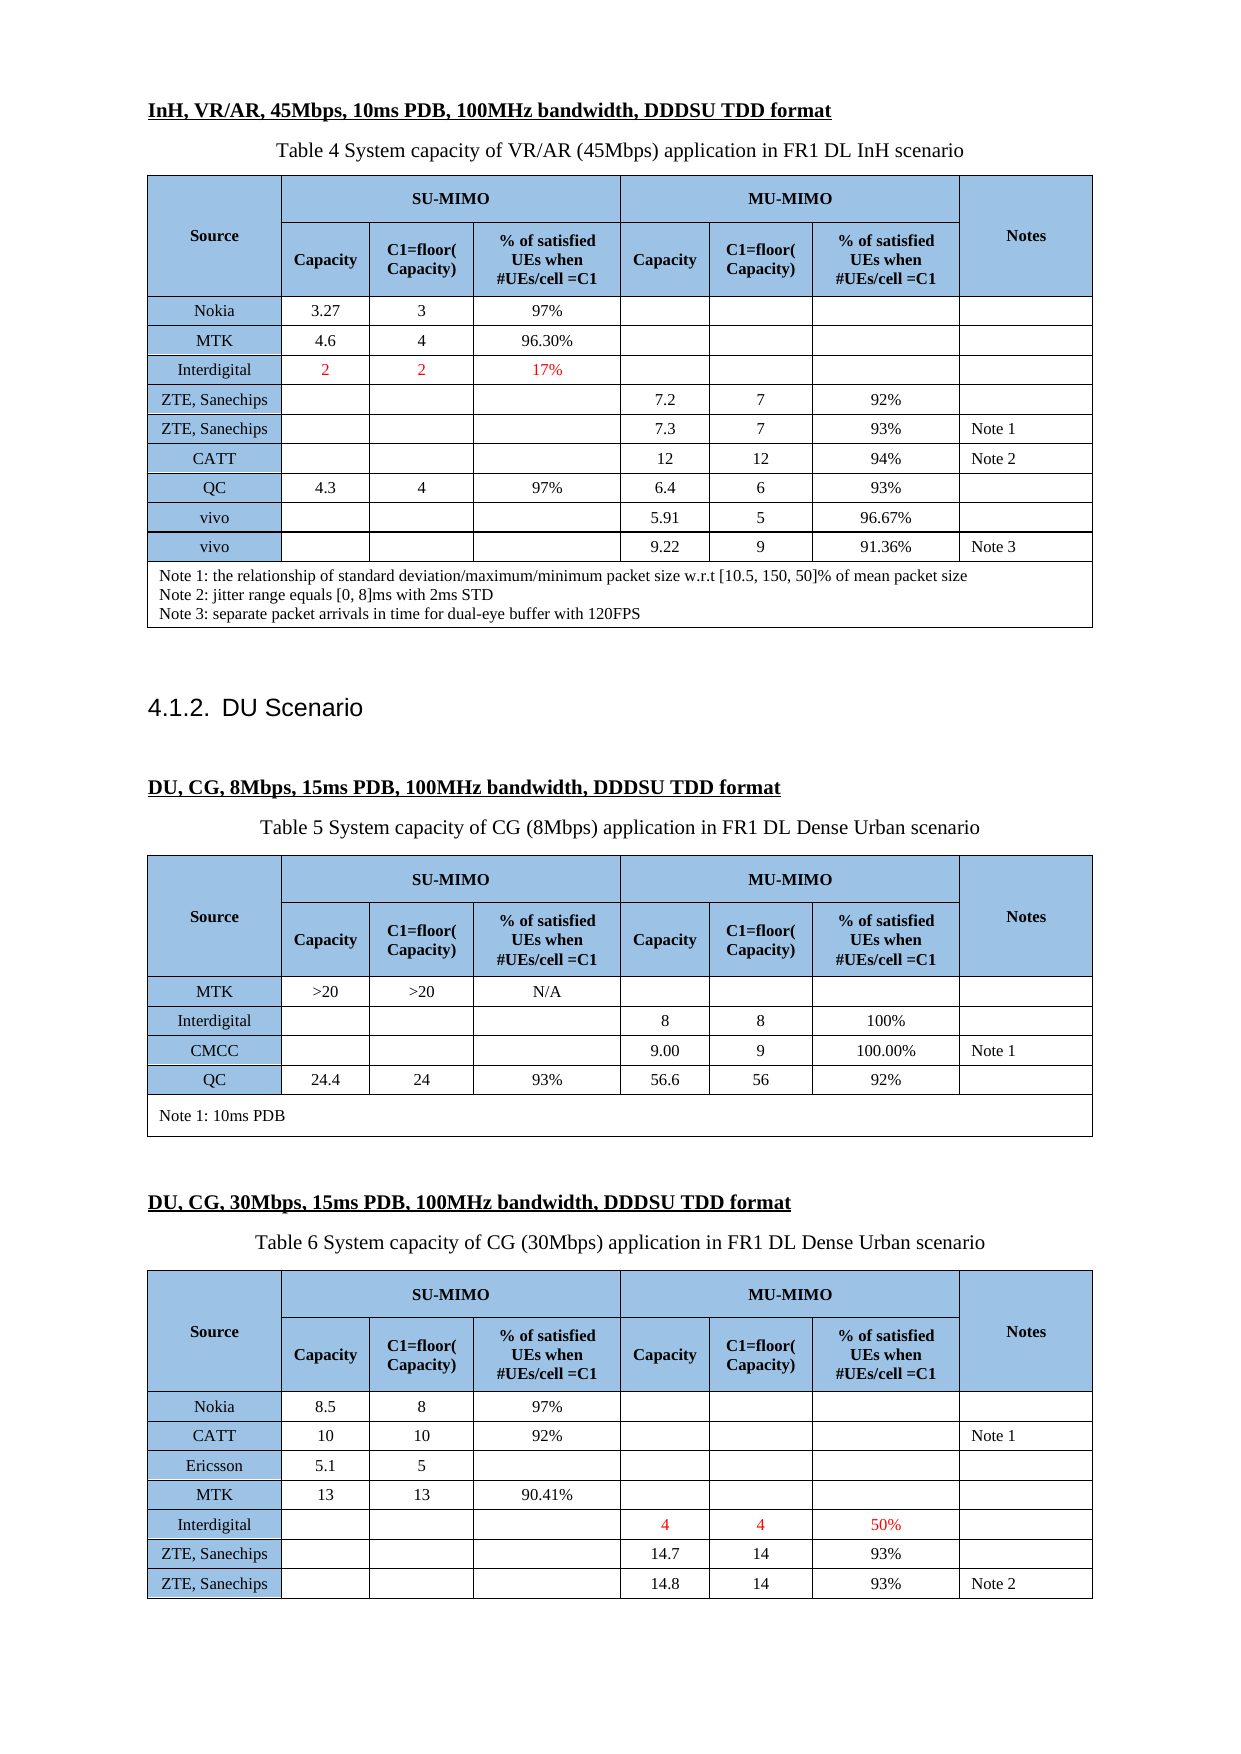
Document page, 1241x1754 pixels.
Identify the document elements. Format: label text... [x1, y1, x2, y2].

table_cell Capacity [621, 1318, 709, 1391]
table_cell [960, 977, 1092, 1006]
table_cell [474, 1540, 620, 1568]
table_cell 56.6 [621, 1066, 709, 1094]
table_cell 92% [474, 1422, 620, 1450]
table_cell [370, 415, 473, 443]
table_cell Note 1: 10ms PDB [148, 1095, 1092, 1136]
table_cell 96.67% [813, 503, 959, 531]
table_cell [621, 326, 709, 354]
text DU, CG, 8Mbps, 15ms PDB, 100MHz bandwidth, DDDSU TDD format [148, 775, 1092, 799]
table_cell 7 [710, 385, 812, 413]
table_cell [474, 1007, 620, 1035]
table_cell >20 [282, 977, 369, 1006]
table_cell 8 [621, 1007, 709, 1035]
table_cell Capacity [621, 223, 709, 296]
table_cell % of satisfied UEs when #UEs/cell =C1 [813, 1318, 959, 1391]
table_cell 92% [813, 385, 959, 413]
table_cell 8.5 [282, 1392, 369, 1421]
table_cell [813, 326, 959, 354]
table_cell vivo [148, 503, 281, 531]
table_cell 14.7 [621, 1540, 709, 1568]
table_cell CATT [148, 444, 281, 472]
table_cell [474, 385, 620, 413]
table_cell C1=floor(Capacity) [370, 223, 473, 296]
table_cell [282, 503, 369, 531]
table_cell [813, 1451, 959, 1479]
table_cell 93% [813, 474, 959, 502]
table_cell [960, 1510, 1092, 1538]
table_cell C1=floor(Capacity) [370, 903, 473, 976]
table_cell [710, 1422, 812, 1450]
table_cell 94% [813, 444, 959, 472]
table_cell 9 [710, 1036, 812, 1064]
text InH, VR/AR, 45Mbps, 10ms PDB, 100MHz bandwidth, DDDSU TDD format [148, 98, 1092, 122]
table_cell 9 [710, 533, 812, 561]
table_cell ZTE, Sanechips [148, 415, 281, 443]
table_cell 5.1 [282, 1451, 369, 1479]
table_cell QC [148, 1066, 281, 1094]
table_cell [960, 474, 1092, 502]
table_header MU-MIMO [621, 176, 959, 222]
table_cell [960, 1540, 1092, 1568]
table_cell Interdigital [148, 1007, 281, 1035]
table_cell [710, 297, 812, 325]
table_cell QC [148, 474, 281, 502]
table_cell [621, 977, 709, 1006]
table_cell Capacity [282, 1318, 369, 1391]
table_cell 2 [282, 356, 369, 384]
table_cell Note 3 [960, 533, 1092, 561]
table_cell Capacity [621, 903, 709, 976]
table_cell [370, 444, 473, 472]
table_cell [282, 444, 369, 472]
table_cell 96.30% [474, 326, 620, 354]
table_cell [282, 533, 369, 561]
table_header MU-MIMO [621, 1271, 959, 1317]
table_cell 50% [813, 1510, 959, 1538]
table_cell [370, 1510, 473, 1538]
table_cell 3 [370, 297, 473, 325]
table_cell N/A [474, 977, 620, 1006]
table_cell 92% [813, 1066, 959, 1094]
table_cell [960, 1066, 1092, 1094]
table_cell 93% [813, 1569, 959, 1597]
table_cell 13 [282, 1481, 369, 1509]
table_cell [282, 1510, 369, 1538]
table_cell 5.91 [621, 503, 709, 531]
table_cell 4 [621, 1510, 709, 1538]
table_cell [621, 1422, 709, 1450]
text DU, CG, 30Mbps, 15ms PDB, 100MHz bandwidth, DDDSU TDD format [148, 1190, 1092, 1214]
table_cell [710, 1392, 812, 1421]
table_cell [621, 1392, 709, 1421]
table_cell 5 [370, 1451, 473, 1479]
table_cell [474, 444, 620, 472]
table_cell MTK [148, 326, 281, 354]
table_cell 6.4 [621, 474, 709, 502]
table_cell 8 [710, 1007, 812, 1035]
table_cell 9.00 [621, 1036, 709, 1064]
table_cell ZTE, Sanechips [148, 1540, 281, 1568]
table_cell [960, 503, 1092, 531]
table_cell Note 2 [960, 1569, 1092, 1597]
table_cell C1=floor(Capacity) [370, 1318, 473, 1391]
table_cell [710, 326, 812, 354]
table_cell Note 1 [960, 415, 1092, 443]
table_cell C1=floor(Capacity) [710, 1318, 812, 1391]
table_cell [282, 1540, 369, 1568]
table_cell CMCC [148, 1036, 281, 1064]
table_cell Capacity [282, 223, 369, 296]
table_cell [474, 1510, 620, 1538]
table_cell 100% [813, 1007, 959, 1035]
table_cell 14 [710, 1569, 812, 1597]
table_cell 12 [710, 444, 812, 472]
table_cell [960, 385, 1092, 413]
table_cell 10 [370, 1422, 473, 1450]
table_cell [813, 1422, 959, 1450]
table_cell [710, 1481, 812, 1509]
table_cell [621, 297, 709, 325]
table_cell [474, 1569, 620, 1597]
table_cell [621, 1481, 709, 1509]
table_cell [282, 1569, 369, 1597]
table_cell Note 1 [960, 1036, 1092, 1064]
table_cell CATT [148, 1422, 281, 1450]
table_cell 93% [813, 1540, 959, 1568]
text Table 4 System capacity of VR/AR (45Mbps) application in FR1 DL InH scenario [148, 138, 1092, 162]
table_cell 4 [370, 474, 473, 502]
table_cell 2 [370, 356, 473, 384]
table_cell C1=floor(Capacity) [710, 223, 812, 296]
table_cell [282, 385, 369, 413]
table_cell [813, 1392, 959, 1421]
table_cell 4.6 [282, 326, 369, 354]
table_cell 5 [710, 503, 812, 531]
table_cell 7.2 [621, 385, 709, 413]
table_cell 91.36% [813, 533, 959, 561]
table_cell [474, 503, 620, 531]
table_header SU-MIMO [282, 1271, 620, 1317]
table_cell [370, 503, 473, 531]
table_cell 14.8 [621, 1569, 709, 1597]
table_cell [474, 415, 620, 443]
table_cell >20 [370, 977, 473, 1006]
table_cell 13 [370, 1481, 473, 1509]
table_cell Capacity [282, 903, 369, 976]
table_cell Nokia [148, 1392, 281, 1421]
table_cell 10 [282, 1422, 369, 1450]
table_cell % of satisfied UEs when #UEs/cell =C1 [474, 903, 620, 976]
table_cell [960, 1481, 1092, 1509]
table_cell [960, 1392, 1092, 1421]
table_header Source [148, 176, 281, 296]
table_cell [960, 356, 1092, 384]
table_header Notes [960, 1271, 1092, 1391]
table_cell MTK [148, 977, 281, 1006]
table_cell % of satisfied UEs when #UEs/cell =C1 [813, 903, 959, 976]
table_header SU-MIMO [282, 856, 620, 902]
table_cell 90.41% [474, 1481, 620, 1509]
table_cell Interdigital [148, 1510, 281, 1538]
table_cell [813, 356, 959, 384]
table_header SU-MIMO [282, 176, 620, 222]
table_cell 9.22 [621, 533, 709, 561]
table_cell 4.3 [282, 474, 369, 502]
table_cell 24.4 [282, 1066, 369, 1094]
table_cell Interdigital [148, 356, 281, 384]
table_cell [621, 356, 709, 384]
table_cell % of satisfied UEs when #UEs/cell =C1 [474, 223, 620, 296]
table_cell [960, 1451, 1092, 1479]
table_cell % of satisfied UEs when #UEs/cell =C1 [813, 223, 959, 296]
table_cell 93% [474, 1066, 620, 1094]
table_cell 97% [474, 1392, 620, 1421]
table_cell ZTE, Sanechips [148, 1569, 281, 1597]
table_cell 56 [710, 1066, 812, 1094]
table_cell vivo [148, 533, 281, 561]
table_cell [710, 356, 812, 384]
table_header Source [148, 856, 281, 976]
table_cell Note 1 [960, 1422, 1092, 1450]
table_header Notes [960, 176, 1092, 296]
table_cell Ericsson [148, 1451, 281, 1479]
table_header Source [148, 1271, 281, 1391]
table_cell 8 [370, 1392, 473, 1421]
table_cell 93% [813, 415, 959, 443]
table_cell [813, 977, 959, 1006]
table_cell [621, 1451, 709, 1479]
table_cell [710, 977, 812, 1006]
table_cell ZTE, Sanechips [148, 385, 281, 413]
table_cell [370, 385, 473, 413]
table_cell 4 [370, 326, 473, 354]
table_cell 6 [710, 474, 812, 502]
table_cell Note 2 [960, 444, 1092, 472]
table_cell [474, 1451, 620, 1479]
table_cell 7.3 [621, 415, 709, 443]
table_cell 17% [474, 356, 620, 384]
table_cell 97% [474, 474, 620, 502]
table_cell 3.27 [282, 297, 369, 325]
table_cell [960, 297, 1092, 325]
table_cell [370, 1540, 473, 1568]
table_cell [370, 1569, 473, 1597]
table_cell MTK [148, 1481, 281, 1509]
table_cell [370, 533, 473, 561]
table_cell [282, 1007, 369, 1035]
table_cell 14 [710, 1540, 812, 1568]
table_cell 24 [370, 1066, 473, 1094]
table_cell Note 1: the relationship of standard deviation/maximum/minimum packet size w.r.t [10.5, 150, 50]% of mean packet size Note 2: jitter range equals [0, 8]ms with 2ms STD Note 3: separate packet arrivals in time for dual-eye buffer with 120FPS [148, 562, 1092, 627]
table_cell [813, 297, 959, 325]
table_header Notes [960, 856, 1092, 976]
table_cell [370, 1036, 473, 1064]
table_cell [370, 1007, 473, 1035]
table_cell 12 [621, 444, 709, 472]
table_header MU-MIMO [621, 856, 959, 902]
table_cell % of satisfied UEs when #UEs/cell =C1 [474, 1318, 620, 1391]
table_cell [710, 1451, 812, 1479]
table_cell 100.00% [813, 1036, 959, 1064]
table_cell 4 [710, 1510, 812, 1538]
table_cell [474, 1036, 620, 1064]
table_cell 7 [710, 415, 812, 443]
list DU Scenario [148, 693, 1092, 722]
table_cell [282, 415, 369, 443]
table_cell 97% [474, 297, 620, 325]
table_cell C1=floor(Capacity) [710, 903, 812, 976]
table_cell [282, 1036, 369, 1064]
table_cell [960, 1007, 1092, 1035]
table_cell [960, 326, 1092, 354]
table_cell [813, 1481, 959, 1509]
table_cell [474, 533, 620, 561]
table_cell Nokia [148, 297, 281, 325]
